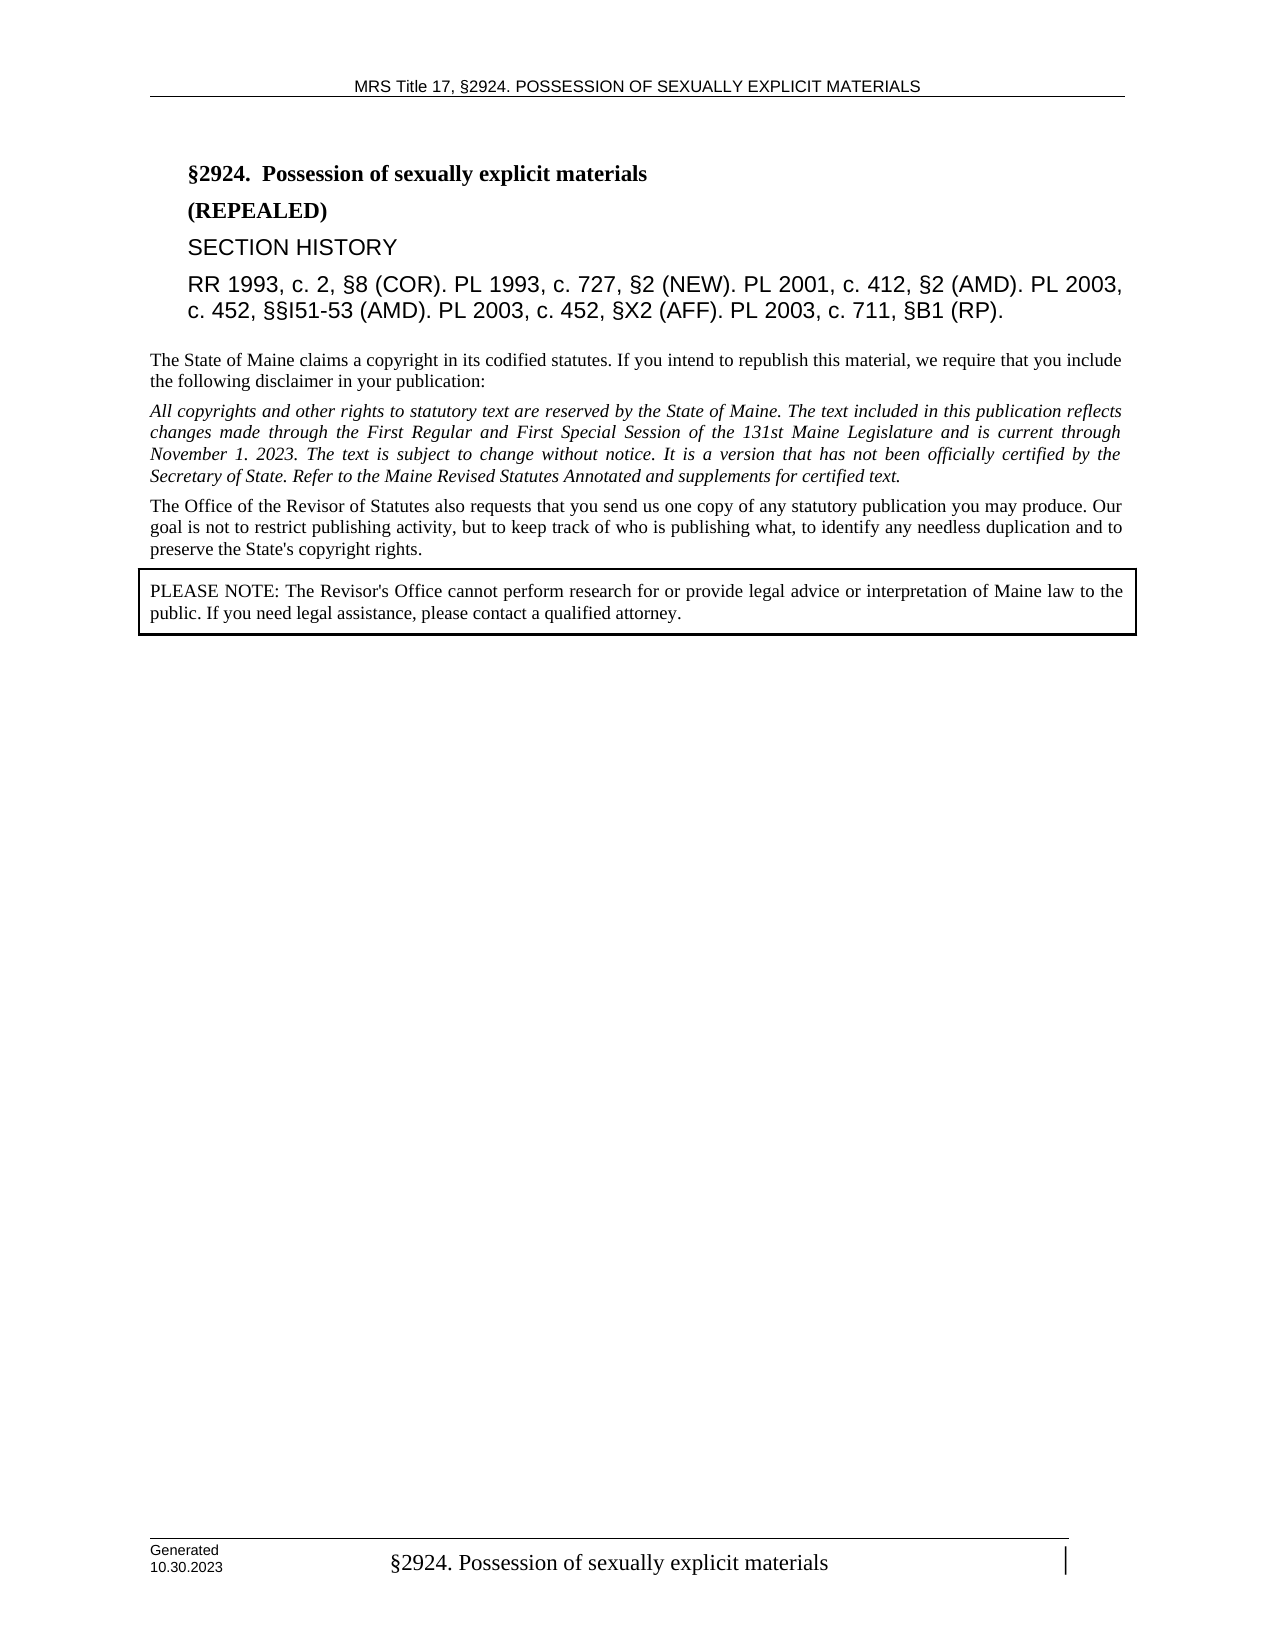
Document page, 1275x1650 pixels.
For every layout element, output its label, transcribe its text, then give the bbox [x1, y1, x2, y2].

text All copyrights and other rights to statutory text are reserved by the State of Maine. The text included in this publication reflects changes made through the First Regular and First Special Session of the 131st Maine Legislature and is current through November 1. 2023 . The text is subject to change without notice. It is a version that has not been officially certified by the Secretary of State. Refer to the Maine Revised Statutes Annotated and supplements for certified text. [150, 400, 1125, 486]
text (REPEALED) [187, 197, 1125, 223]
text PLEASE NOTE: The Revisor's Office cannot perform research for or provide legal advice or interpretation of Maine law to the public. If you need legal assistance, please contact a qualified attorney. [140, 570, 1135, 633]
text The State of Maine claims a copyright in its codified statutes. If you intend to republish this material, we require that you include the following disclaimer in your publication: [150, 348, 1125, 392]
text §2924. Possession of sexually explicit materials [187, 160, 1125, 187]
text RR 1993, c. 2, §8 (COR). PL 1993, c. 727, §2 (NEW). PL 2001, c. 412, §2 (AMD). PL 2003, c. 452, §§I51-53 (AMD). PL 2003, c. 452, §X2 (AFF). PL 2003, c. 711, §B1 (RP). [187, 271, 1125, 323]
text The Office of the Revisor of Statutes also requests that you send us one copy of any statutory publication you may produce. Our goal is not to restrict publishing activity, but to keep track of who is publishing what, to identify any needless duplication and to preserve the State's copyright rights. [150, 494, 1125, 559]
text SECTION HISTORY [187, 234, 1125, 260]
